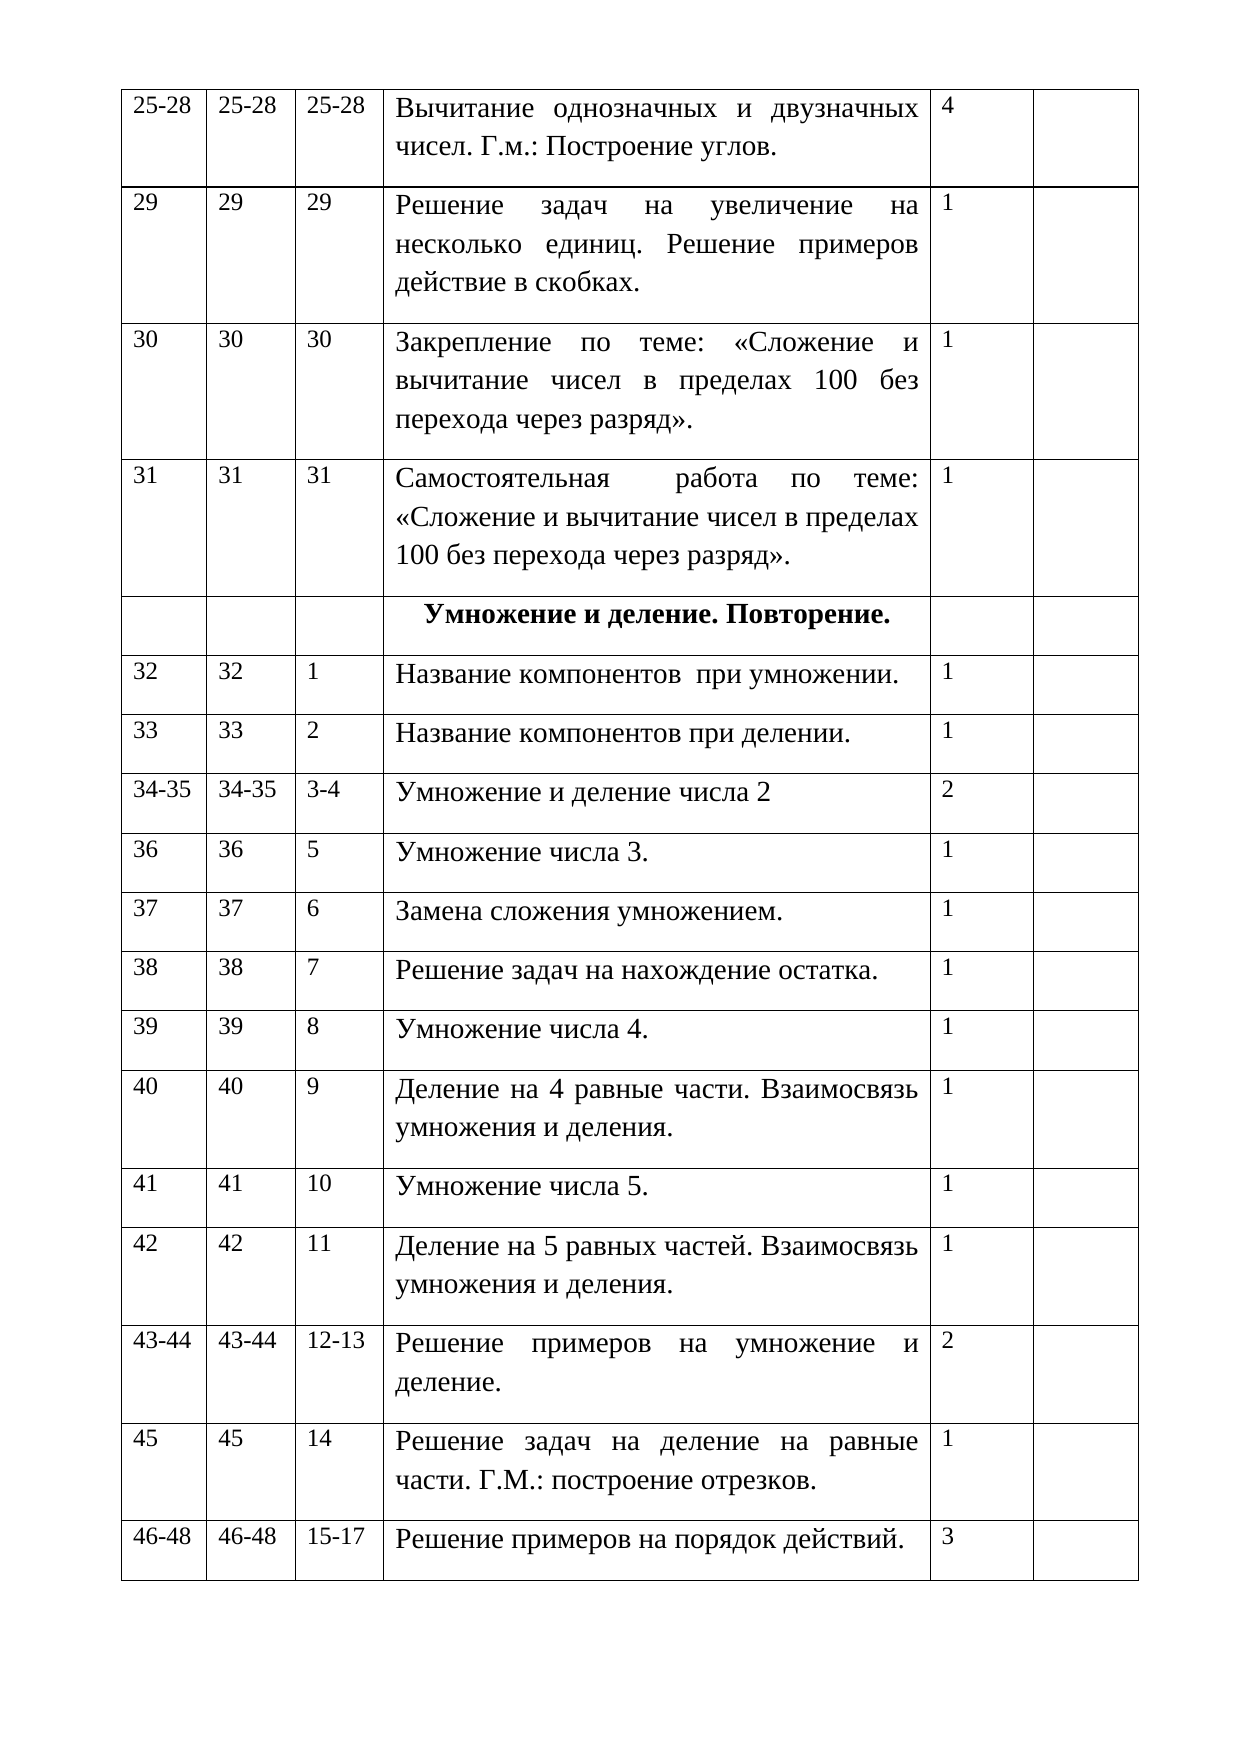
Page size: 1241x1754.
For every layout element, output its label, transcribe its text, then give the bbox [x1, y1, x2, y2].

table_cell Замена сложения умножением. [384, 893, 930, 951]
table_cell 31 [122, 460, 206, 596]
table_cell 31 [207, 460, 295, 596]
table_cell 1 [931, 715, 1033, 773]
table_cell Название компонентов при умножении. [384, 656, 930, 714]
table_cell 1 [931, 656, 1033, 714]
table_cell [1034, 460, 1138, 596]
table_cell 5 [296, 834, 383, 892]
table_cell 38 [122, 952, 206, 1010]
table_cell 11 [296, 1228, 383, 1324]
table_cell 45 [207, 1424, 295, 1520]
table_cell 31 [296, 460, 383, 596]
table_cell [1034, 1011, 1138, 1070]
table_cell 43-44 [122, 1326, 206, 1422]
table_cell 25-28 [207, 90, 295, 186]
table_cell Умножение и деление числа 2 [384, 774, 930, 833]
table_cell [1034, 1169, 1138, 1227]
table_cell 1 [931, 952, 1033, 1010]
table_cell 41 [122, 1169, 206, 1227]
table_cell 30 [207, 324, 295, 459]
table_cell [931, 597, 1033, 655]
table_cell 36 [207, 834, 295, 892]
table_cell 15-17 [296, 1521, 383, 1579]
table_cell 1 [931, 1424, 1033, 1520]
table_cell 37 [122, 893, 206, 951]
table_cell 14 [296, 1424, 383, 1520]
table_cell 42 [207, 1228, 295, 1324]
table_cell 36 [122, 834, 206, 892]
table_cell 37 [207, 893, 295, 951]
table_cell 30 [122, 324, 206, 459]
table_cell Решение примеров на умножение и деление. [384, 1326, 930, 1422]
table_cell 46-48 [207, 1521, 295, 1579]
table_cell 8 [296, 1011, 383, 1070]
table_cell Умножение числа 4. [384, 1011, 930, 1070]
table_cell 38 [207, 952, 295, 1010]
table_cell 6 [296, 893, 383, 951]
table_cell 1 [931, 1011, 1033, 1070]
table_cell 45 [122, 1424, 206, 1520]
table_cell Решение задач на деление на равные части. Г.М.: построение отрезков. [384, 1424, 930, 1520]
table_cell Умножение и деление. Повторение. [384, 597, 930, 655]
table_cell [1034, 774, 1138, 833]
table_cell 33 [207, 715, 295, 773]
table_cell [1034, 834, 1138, 892]
table_cell Название компонентов при делении. [384, 715, 930, 773]
table_cell [1034, 188, 1138, 323]
table_cell [1034, 715, 1138, 773]
table_cell 1 [931, 324, 1033, 459]
table_cell Умножение числа 3. [384, 834, 930, 892]
table_cell Умножение числа 5. [384, 1169, 930, 1227]
table_cell 34-35 [122, 774, 206, 833]
table_cell 25-28 [296, 90, 383, 186]
table_cell Решение задач на увеличение на несколько единиц. Решение примеров действие в скобках. [384, 188, 930, 323]
table_cell 1 [296, 656, 383, 714]
table_cell [122, 597, 206, 655]
table_cell 34-35 [207, 774, 295, 833]
table_cell 1 [931, 1169, 1033, 1227]
table_cell Решение примеров на порядок действий. [384, 1521, 930, 1579]
table_cell [1034, 1071, 1138, 1167]
table_cell 29 [207, 188, 295, 323]
table_cell 46-48 [122, 1521, 206, 1579]
table_cell 1 [931, 834, 1033, 892]
table_cell 32 [122, 656, 206, 714]
table_cell 12-13 [296, 1326, 383, 1422]
table_cell 2 [931, 774, 1033, 833]
table_cell [1034, 656, 1138, 714]
table_cell [207, 597, 295, 655]
table_cell [1034, 893, 1138, 951]
table_cell 32 [207, 656, 295, 714]
table_cell 10 [296, 1169, 383, 1227]
table_cell 4 [931, 90, 1033, 186]
table_cell 9 [296, 1071, 383, 1167]
table_cell 29 [122, 188, 206, 323]
table_cell 2 [296, 715, 383, 773]
table_cell 41 [207, 1169, 295, 1227]
table_cell 33 [122, 715, 206, 773]
table_cell 30 [296, 324, 383, 459]
table_cell 29 [296, 188, 383, 323]
table_cell [296, 597, 383, 655]
table_cell 1 [931, 460, 1033, 596]
table_cell Закрепление по теме: «Сложение и вычитание чисел в пределах 100 без перехода через разряд». [384, 324, 930, 459]
table_cell [1034, 1326, 1138, 1422]
table_cell [1034, 597, 1138, 655]
table_cell 1 [931, 1071, 1033, 1167]
table_cell 1 [931, 1228, 1033, 1324]
table_cell Решение задач на нахождение остатка. [384, 952, 930, 1010]
table_cell 2 [931, 1326, 1033, 1422]
table_cell 1 [931, 188, 1033, 323]
table_cell [1034, 1521, 1138, 1579]
table_cell 43-44 [207, 1326, 295, 1422]
table_cell 1 [931, 893, 1033, 951]
table_cell [1034, 90, 1138, 186]
table_cell [1034, 324, 1138, 459]
table_cell Деление на 5 равных частей. Взаимосвязь умножения и деления. [384, 1228, 930, 1324]
table_cell 40 [207, 1071, 295, 1167]
table_cell Самостоятельная работа по теме: «Сложение и вычитание чисел в пределах 100 без перехода через разряд». [384, 460, 930, 596]
table_cell [1034, 1228, 1138, 1324]
table_cell [1034, 952, 1138, 1010]
table_cell 39 [122, 1011, 206, 1070]
table_cell 42 [122, 1228, 206, 1324]
table_cell 7 [296, 952, 383, 1010]
table_cell [1034, 1424, 1138, 1520]
table_cell 3-4 [296, 774, 383, 833]
table_cell 40 [122, 1071, 206, 1167]
table_cell 39 [207, 1011, 295, 1070]
table_cell Деление на 4 равные части. Взаимосвязь умножения и деления. [384, 1071, 930, 1167]
table_cell Вычитание однозначных и двузначных чисел. Г.м.: Построение углов. [384, 90, 930, 186]
table_cell 3 [931, 1521, 1033, 1579]
table_cell 25-28 [122, 90, 206, 186]
